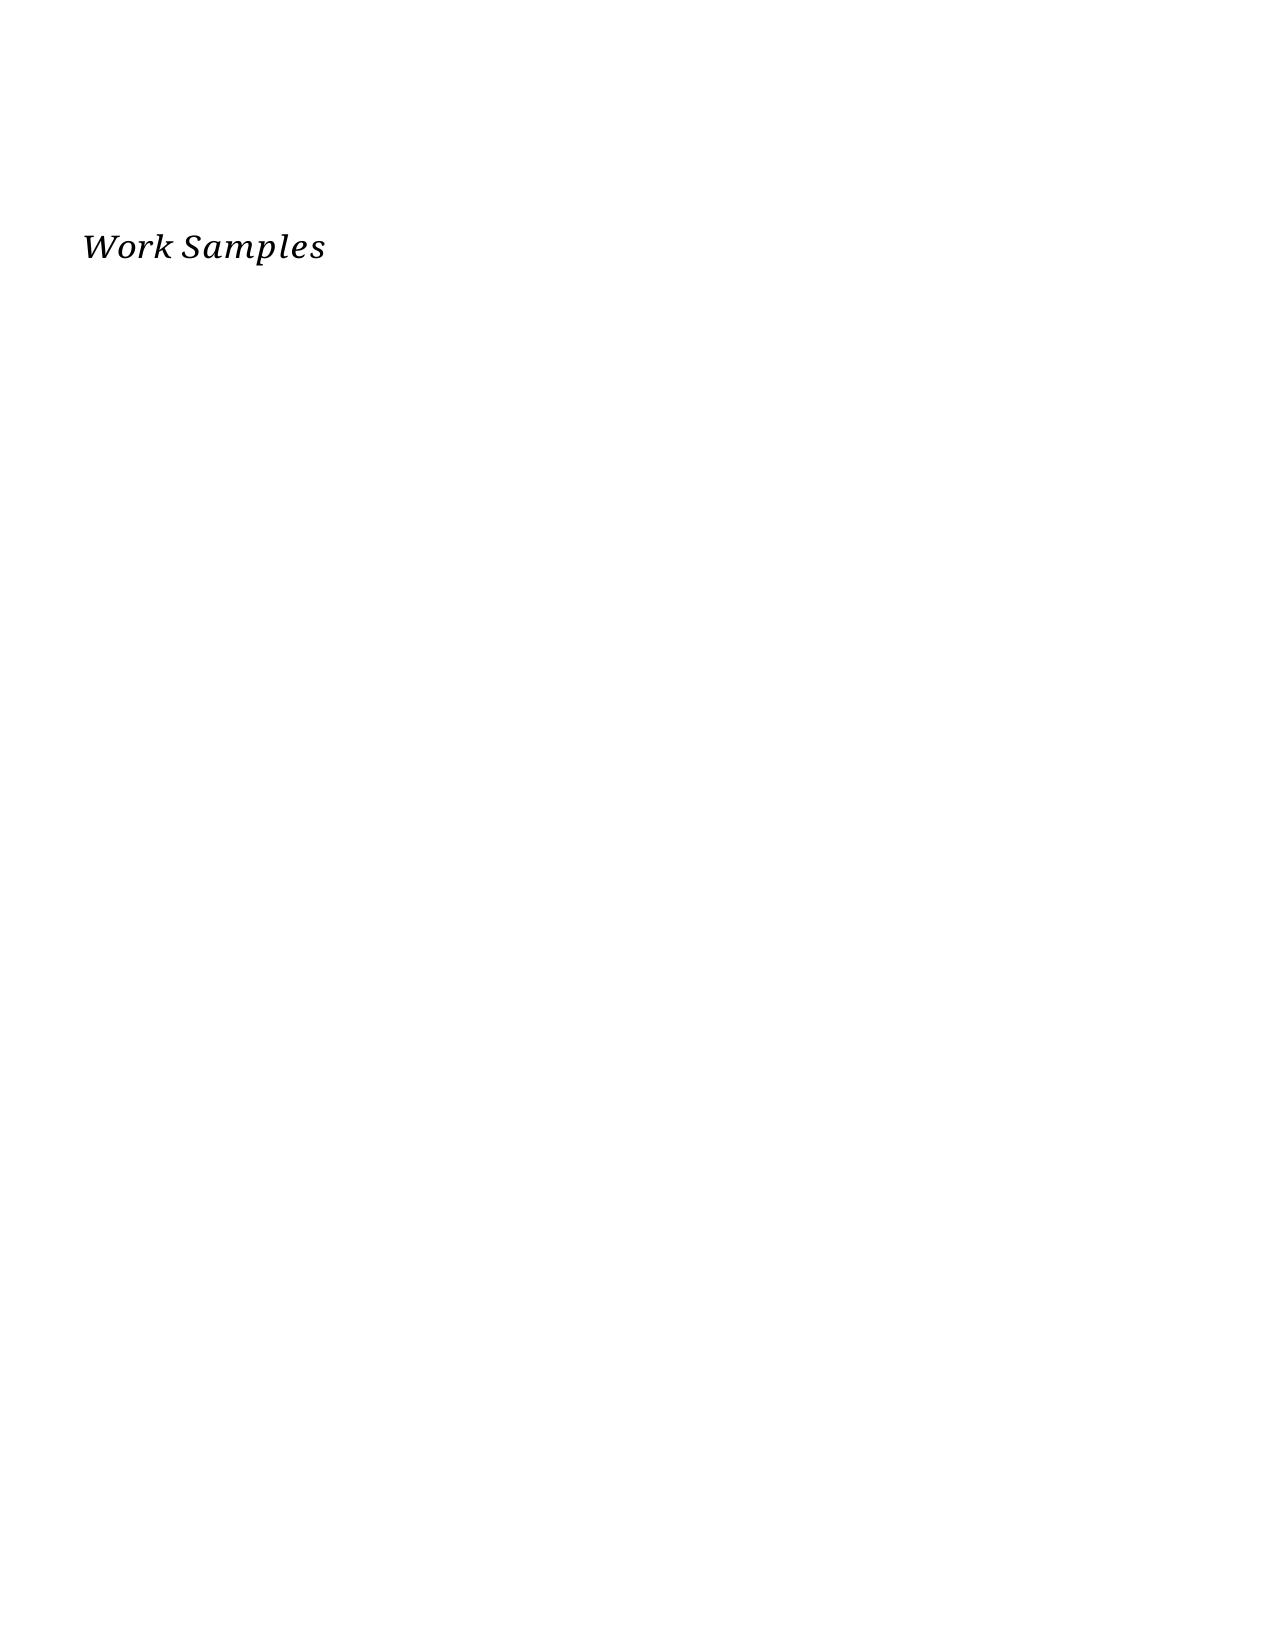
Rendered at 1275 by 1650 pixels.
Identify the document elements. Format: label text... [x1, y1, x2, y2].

subtitle Work Samples [81, 225, 1126, 268]
